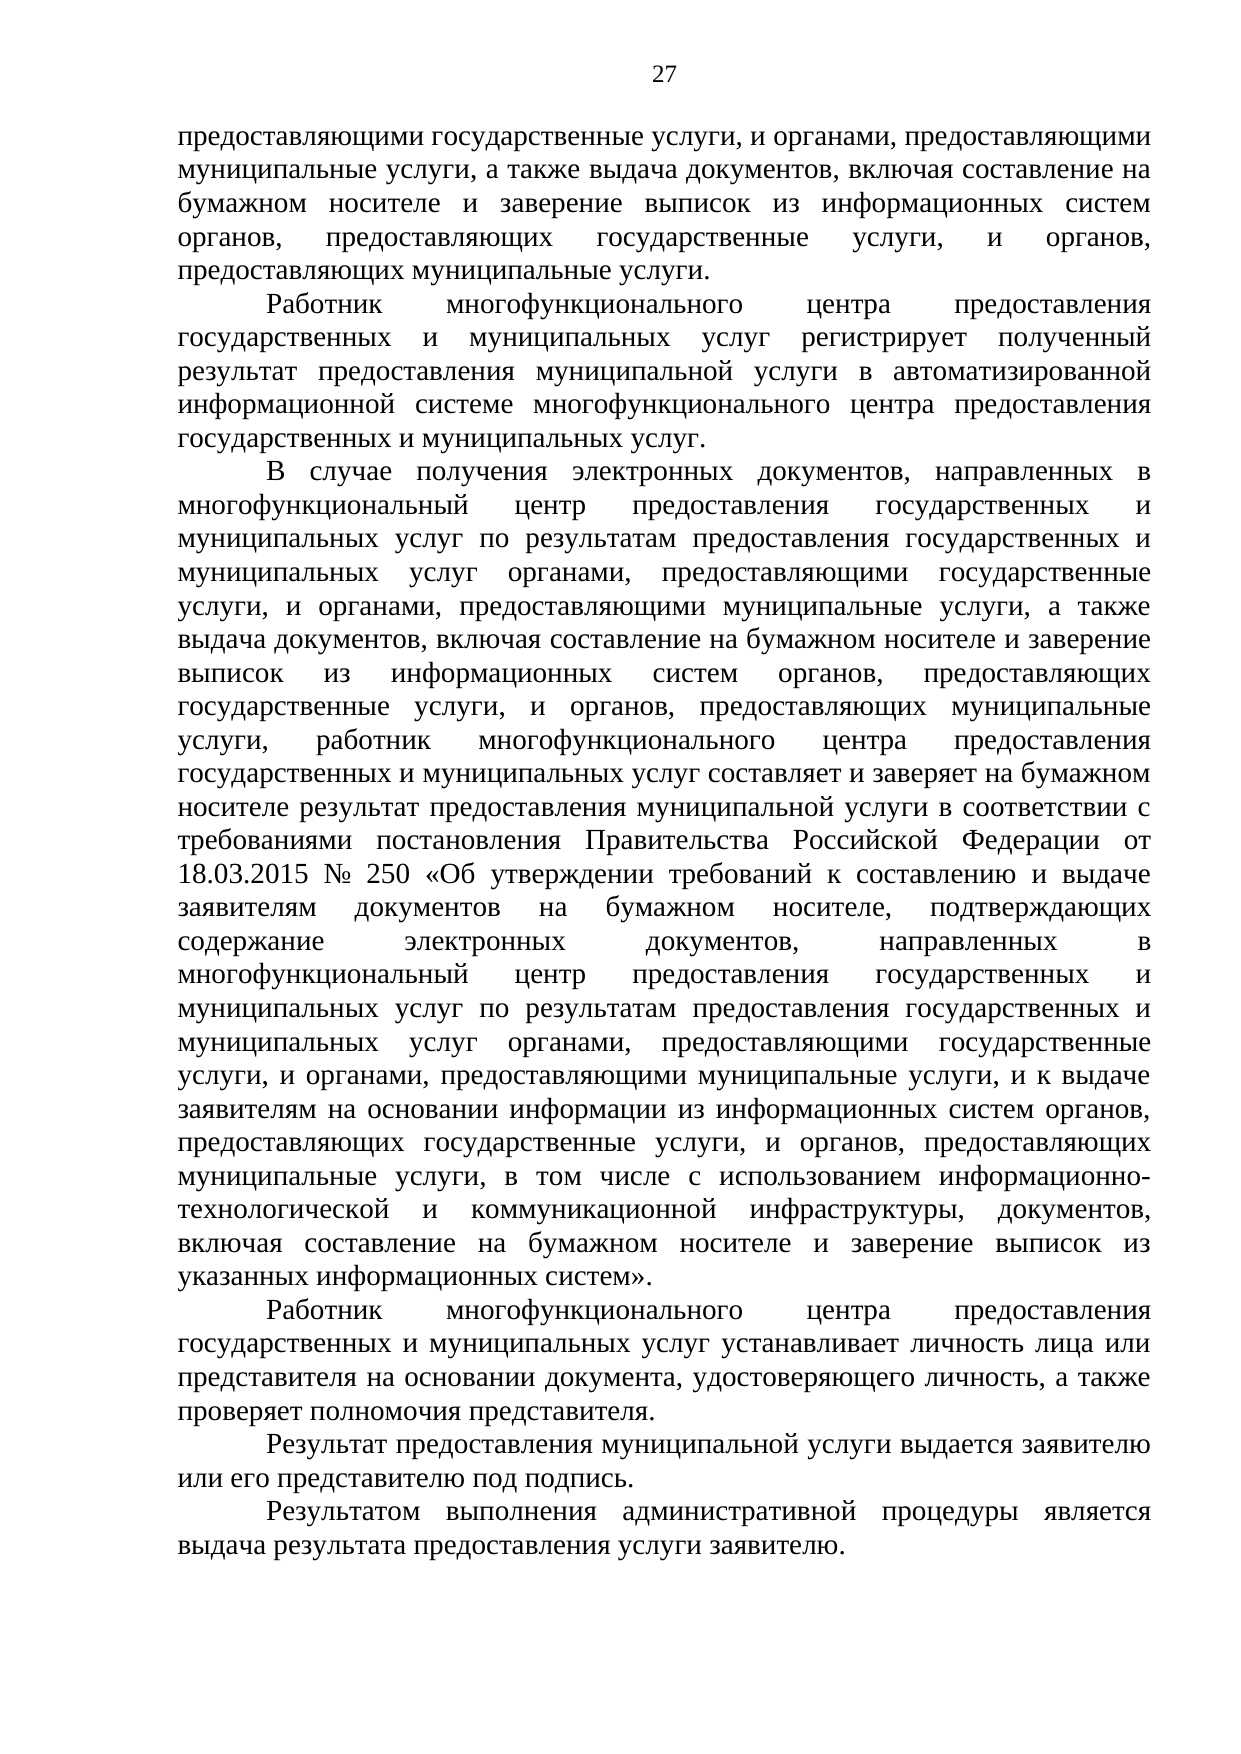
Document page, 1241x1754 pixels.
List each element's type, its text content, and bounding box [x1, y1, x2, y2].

text Работник многофункционального центра предоставления государственных и муниципальных услуг регистрирует полученный результат предоставления муниципальной услуги в автоматизированной информационной системе многофункционального центра предоставления государственных и муниципальных услуг. [177, 286, 1152, 453]
text Результат предоставления муниципальной услуги выдается заявителю или его представителю под подпись. [177, 1426, 1152, 1493]
text Работник многофункционального центра предоставления государственных и муниципальных услуг устанавливает личность лица или представителя на основании документа, удостоверяющего личность, а также проверяет полномочия представителя. [177, 1292, 1152, 1426]
text В случае получения электронных документов, направленных в многофункциональный центр предоставления государственных и муниципальных услуг по результатам предоставления государственных и муниципальных услуг органами, предоставляющими государственные услуги, и органами, предоставляющими муниципальные услуги, а также выдача документов, включая составление на бумажном носителе и заверение выписок из информационных систем органов, предоставляющих государственные услуги, и органов, предоставляющих муниципальные услуги, работник многофункционального центра предоставления государственных и муниципальных услуг составляет и заверяет на бумажном носителе результат предоставления муниципальной услуги в соответствии с требованиями постановления Правительства Российской Федерации от 18.03.2015 № 250 «Об утверждении требований к составлению и выдаче заявителям документов на бумажном носителе, подтверждающих содержание электронных документов, направленных в многофункциональный центр предоставления государственных и муниципальных услуг по результатам предоставления государственных и муниципальных услуг органами, предоставляющими государственные услуги, и органами, предоставляющими муниципальные услуги, и к выдаче заявителям на основании информации из информационных систем органов, предоставляющих государственные услуги, и органов, предоставляющих муниципальные услуги, в том числе с использованием информационно-технологической и коммуникационной инфраструктуры, документов, включая составление на бумажном носителе и заверение выписок из указанных информационных систем». [177, 453, 1152, 1292]
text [177, 118, 1152, 286]
text Результатом выполнения административной процедуры является выдача результата предоставления услуги заявителю. [177, 1493, 1152, 1560]
